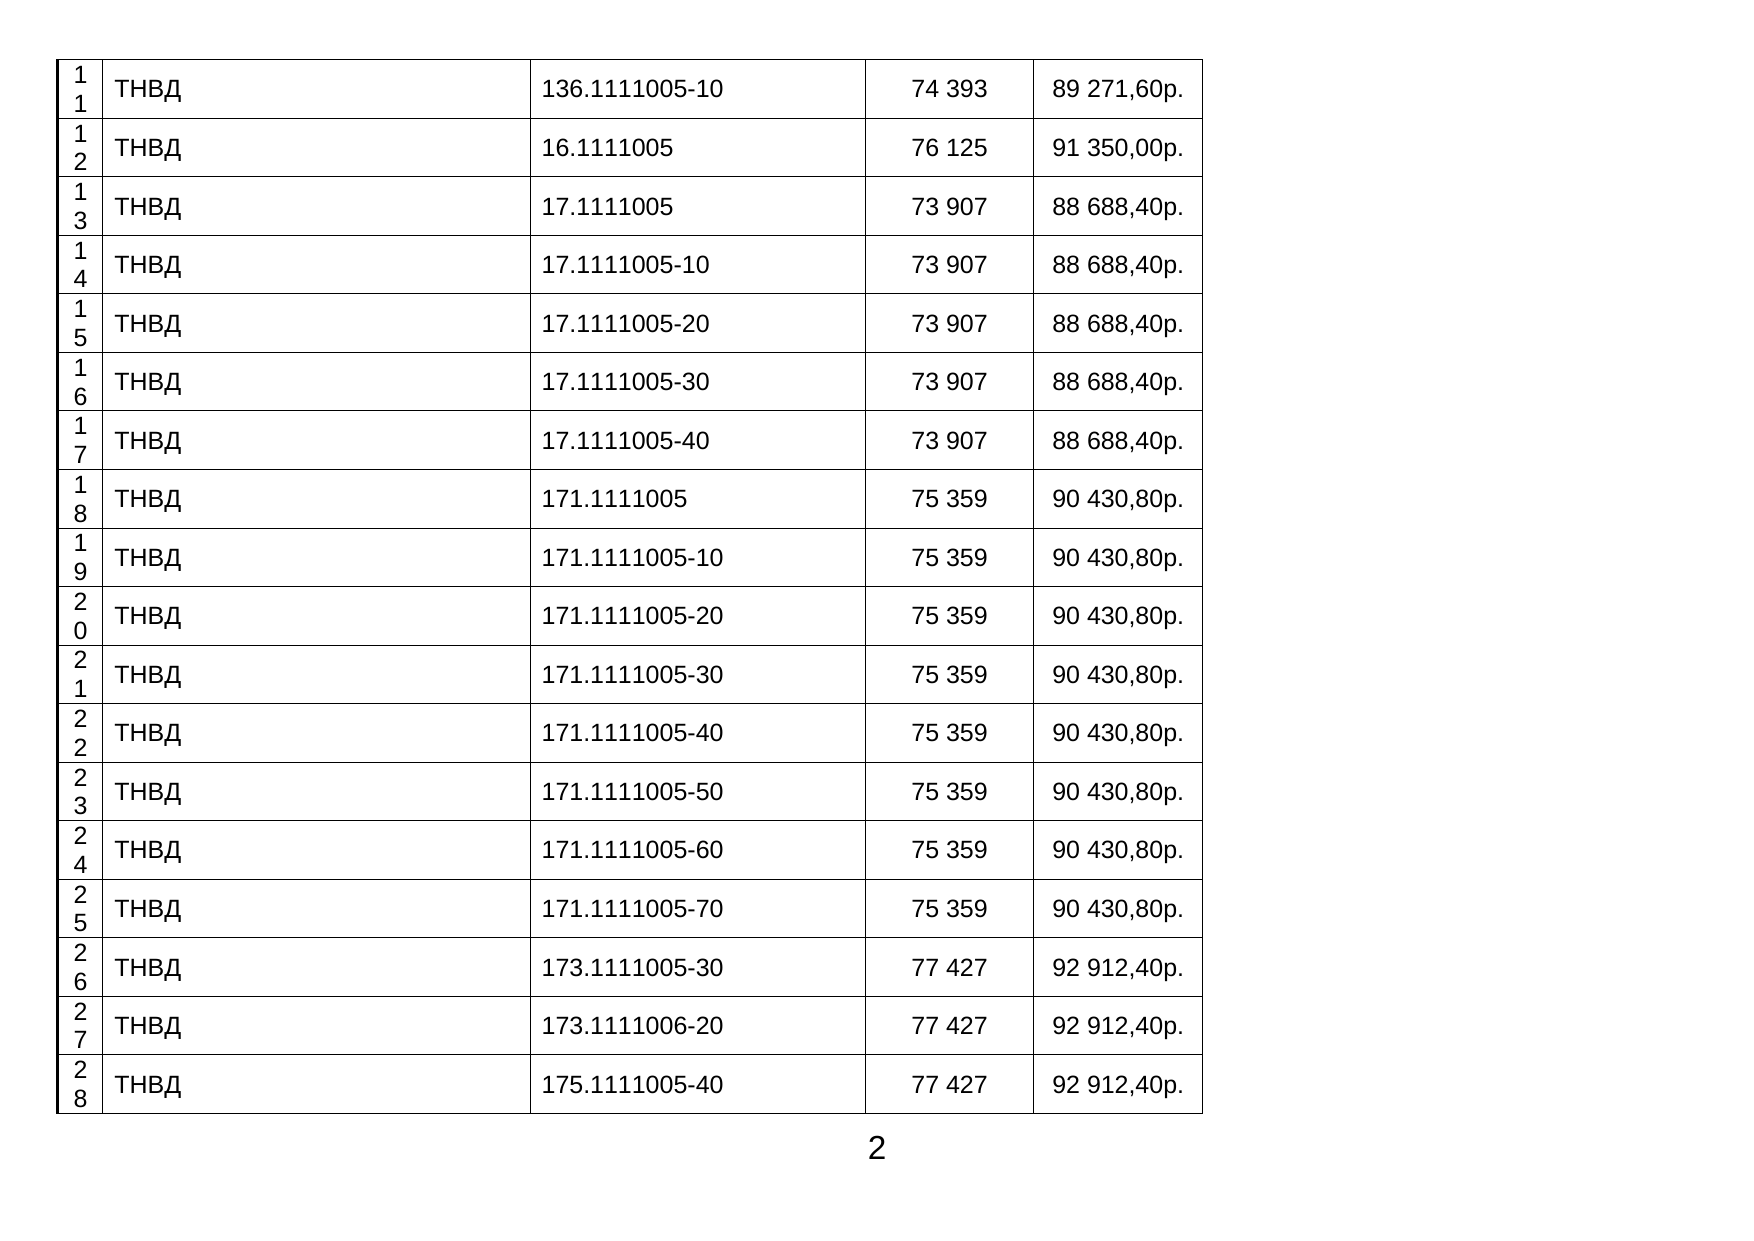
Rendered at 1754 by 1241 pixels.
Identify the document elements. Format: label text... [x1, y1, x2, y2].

table_cell 92 912,40р. [1034, 938, 1202, 996]
table_cell 171.1111005-10 [531, 529, 865, 586]
table_cell 28 [59, 1055, 102, 1113]
table_cell 75 359 [866, 646, 1033, 703]
table_cell 73 907 [866, 411, 1033, 469]
table_cell ТНВД [103, 353, 530, 410]
table_cell ТНВД [103, 938, 530, 996]
table_cell 13 [59, 177, 102, 235]
table_cell 90 430,80р. [1034, 529, 1202, 586]
table_cell 75 359 [866, 763, 1033, 820]
table_cell 17.1111005-30 [531, 353, 865, 410]
table_cell 90 430,80р. [1034, 821, 1202, 879]
table_cell ТНВД [103, 529, 530, 586]
table_cell 75 359 [866, 880, 1033, 937]
table_cell 171.1111005-20 [531, 587, 865, 644]
table_cell 17.1111005-20 [531, 294, 865, 352]
table_cell 17.1111005-10 [531, 236, 865, 293]
table_cell ТНВД [103, 119, 530, 176]
table_cell 75 359 [866, 529, 1033, 586]
table_cell ТНВД [103, 60, 530, 118]
table_cell 27 [59, 997, 102, 1054]
table_cell 12 [59, 119, 102, 176]
table_cell 90 430,80р. [1034, 587, 1202, 644]
table_cell 171.1111005-30 [531, 646, 865, 703]
table_cell 175.1111005-40 [531, 1055, 865, 1113]
table_cell 21 [59, 646, 102, 703]
table_cell ТНВД [103, 646, 530, 703]
table_cell 88 688,40р. [1034, 353, 1202, 410]
table_cell ТНВД [103, 177, 530, 235]
table_cell 11 [59, 60, 102, 118]
table_cell 75 359 [866, 470, 1033, 527]
table_cell 77 427 [866, 997, 1033, 1054]
table_cell 19 [59, 529, 102, 586]
table_cell 26 [59, 938, 102, 996]
table_cell 73 907 [866, 353, 1033, 410]
table_cell 23 [59, 763, 102, 820]
table_cell 75 359 [866, 821, 1033, 879]
table_cell 20 [59, 587, 102, 644]
table_cell 88 688,40р. [1034, 294, 1202, 352]
table_cell ТНВД [103, 470, 530, 527]
table_cell 74 393 [866, 60, 1033, 118]
table_cell ТНВД [103, 587, 530, 644]
table_cell 77 427 [866, 1055, 1033, 1113]
table_cell 16 [59, 353, 102, 410]
table_cell 88 688,40р. [1034, 236, 1202, 293]
table_cell 171.1111005-70 [531, 880, 865, 937]
table_cell 90 430,80р. [1034, 763, 1202, 820]
table_cell ТНВД [103, 236, 530, 293]
table_cell 15 [59, 294, 102, 352]
table_cell 90 430,80р. [1034, 880, 1202, 937]
table_cell 17.1111005 [531, 177, 865, 235]
table_cell 92 912,40р. [1034, 997, 1202, 1054]
table_cell 90 430,80р. [1034, 704, 1202, 762]
table_cell 14 [59, 236, 102, 293]
table_cell 17.1111005-40 [531, 411, 865, 469]
table_cell ТНВД [103, 704, 530, 762]
table_cell ТНВД [103, 294, 530, 352]
table_cell ТНВД [103, 1055, 530, 1113]
table_cell 91 350,00р. [1034, 119, 1202, 176]
table_cell ТНВД [103, 763, 530, 820]
table_cell 24 [59, 821, 102, 879]
table_cell 92 912,40р. [1034, 1055, 1202, 1113]
table_cell 171.1111005-40 [531, 704, 865, 762]
table_cell 17 [59, 411, 102, 469]
table_cell 76 125 [866, 119, 1033, 176]
table_cell 22 [59, 704, 102, 762]
table_cell 16.1111005 [531, 119, 865, 176]
table_cell 75 359 [866, 587, 1033, 644]
table_cell 173.1111006-20 [531, 997, 865, 1054]
table_cell 88 688,40р. [1034, 177, 1202, 235]
table_cell 73 907 [866, 236, 1033, 293]
table_cell ТНВД [103, 411, 530, 469]
table_cell 75 359 [866, 704, 1033, 762]
table_cell 73 907 [866, 294, 1033, 352]
table_cell ТНВД [103, 821, 530, 879]
table_cell 173.1111005-30 [531, 938, 865, 996]
table_cell ТНВД [103, 880, 530, 937]
table_cell 77 427 [866, 938, 1033, 996]
table_cell 25 [59, 880, 102, 937]
table_cell 171.1111005-60 [531, 821, 865, 879]
table_cell 90 430,80р. [1034, 470, 1202, 527]
table_cell 90 430,80р. [1034, 646, 1202, 703]
table_cell ТНВД [103, 997, 530, 1054]
table_cell 73 907 [866, 177, 1033, 235]
table_cell 89 271,60р. [1034, 60, 1202, 118]
table_cell 171.1111005-50 [531, 763, 865, 820]
table_cell 88 688,40р. [1034, 411, 1202, 469]
table_cell 136.1111005-10 [531, 60, 865, 118]
table_cell 171.1111005 [531, 470, 865, 527]
table_cell 18 [59, 470, 102, 527]
